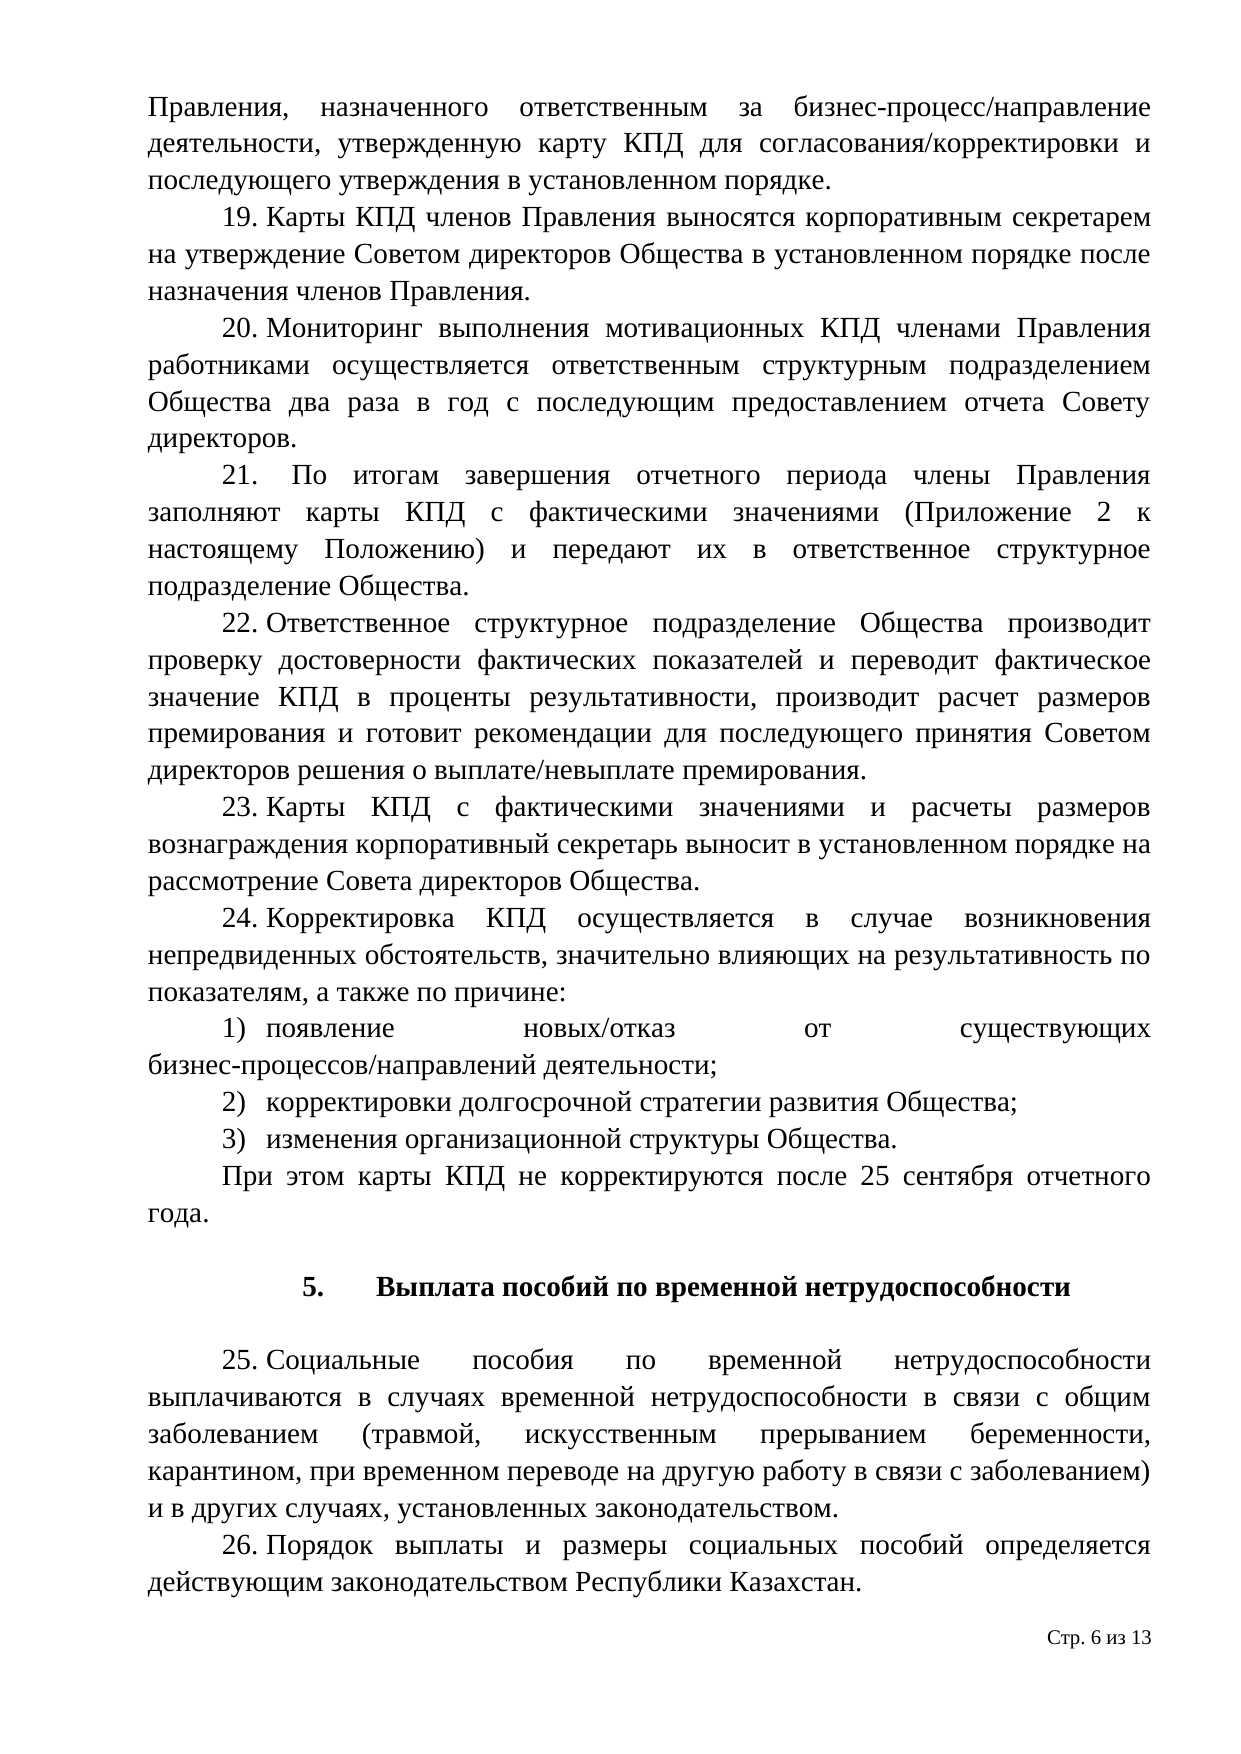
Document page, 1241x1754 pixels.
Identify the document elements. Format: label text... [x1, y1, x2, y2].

list Порядок выплаты и размеры социальных пособий определяется действующим законодательством Республики Казахстан. [148, 1527, 1152, 1597]
list Социальные пособия по временной нетрудоспособности выплачиваются в случаях временной нетрудоспособности в связи с общим заболеванием (травмой, искусственным прерыванием беременности, карантином, при временном переводе на другую работу в связи с заболеванием) и в других случаях, установленных законодательством. [148, 1342, 1152, 1523]
list При этом карты КПД не корректируются после 25 сентября отчетного года. [148, 1158, 1152, 1228]
list Корректировка КПД осуществляется в случае возникновения непредвиденных обстоятельств, значительно влияющих на результативность по показателям, а также по причине: [148, 900, 1152, 1007]
list корректировки долгосрочной стратегии развития Общества; [148, 1084, 1152, 1118]
list Мониторинг выполнения мотивационных КПД членами Правления работниками осуществляется ответственным структурным подразделением Общества два раза в год с последующим предоставлением отчета Совету директоров. [148, 310, 1152, 454]
list По итогам завершения отчетного периода члены Правления заполняют карты КПД с фактическими значениями (Приложение 2 к настоящему Положению) и передают их в ответственное структурное подразделение Общества. [148, 457, 1152, 602]
list появление новых/отказ от существующих бизнес-процессов/направлений деятельности; [148, 1011, 1152, 1081]
list Карты КПД с фактическими значениями и расчеты размеров вознаграждения корпоративный секретарь выносит в установленном порядке на рассмотрение Совета директоров Общества. [148, 789, 1152, 897]
list изменения организационной структуры Общества. [148, 1121, 1152, 1155]
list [148, 89, 1152, 196]
list Карты КПД членов Правления выносятся корпоративным секретарем на утверждение Советом директоров Общества в установленном порядке после назначения членов Правления. [148, 199, 1152, 307]
list Выплата пособий по временной нетрудоспособности [148, 1269, 1152, 1302]
list Ответственное структурное подразделение Общества производит проверку достоверности фактических показателей и переводит фактическое значение КПД в проценты результативности, производит расчет размеров премирования и готовит рекомендации для последующего принятия Советом директоров решения о выплате/невыплате премирования. [148, 605, 1152, 786]
